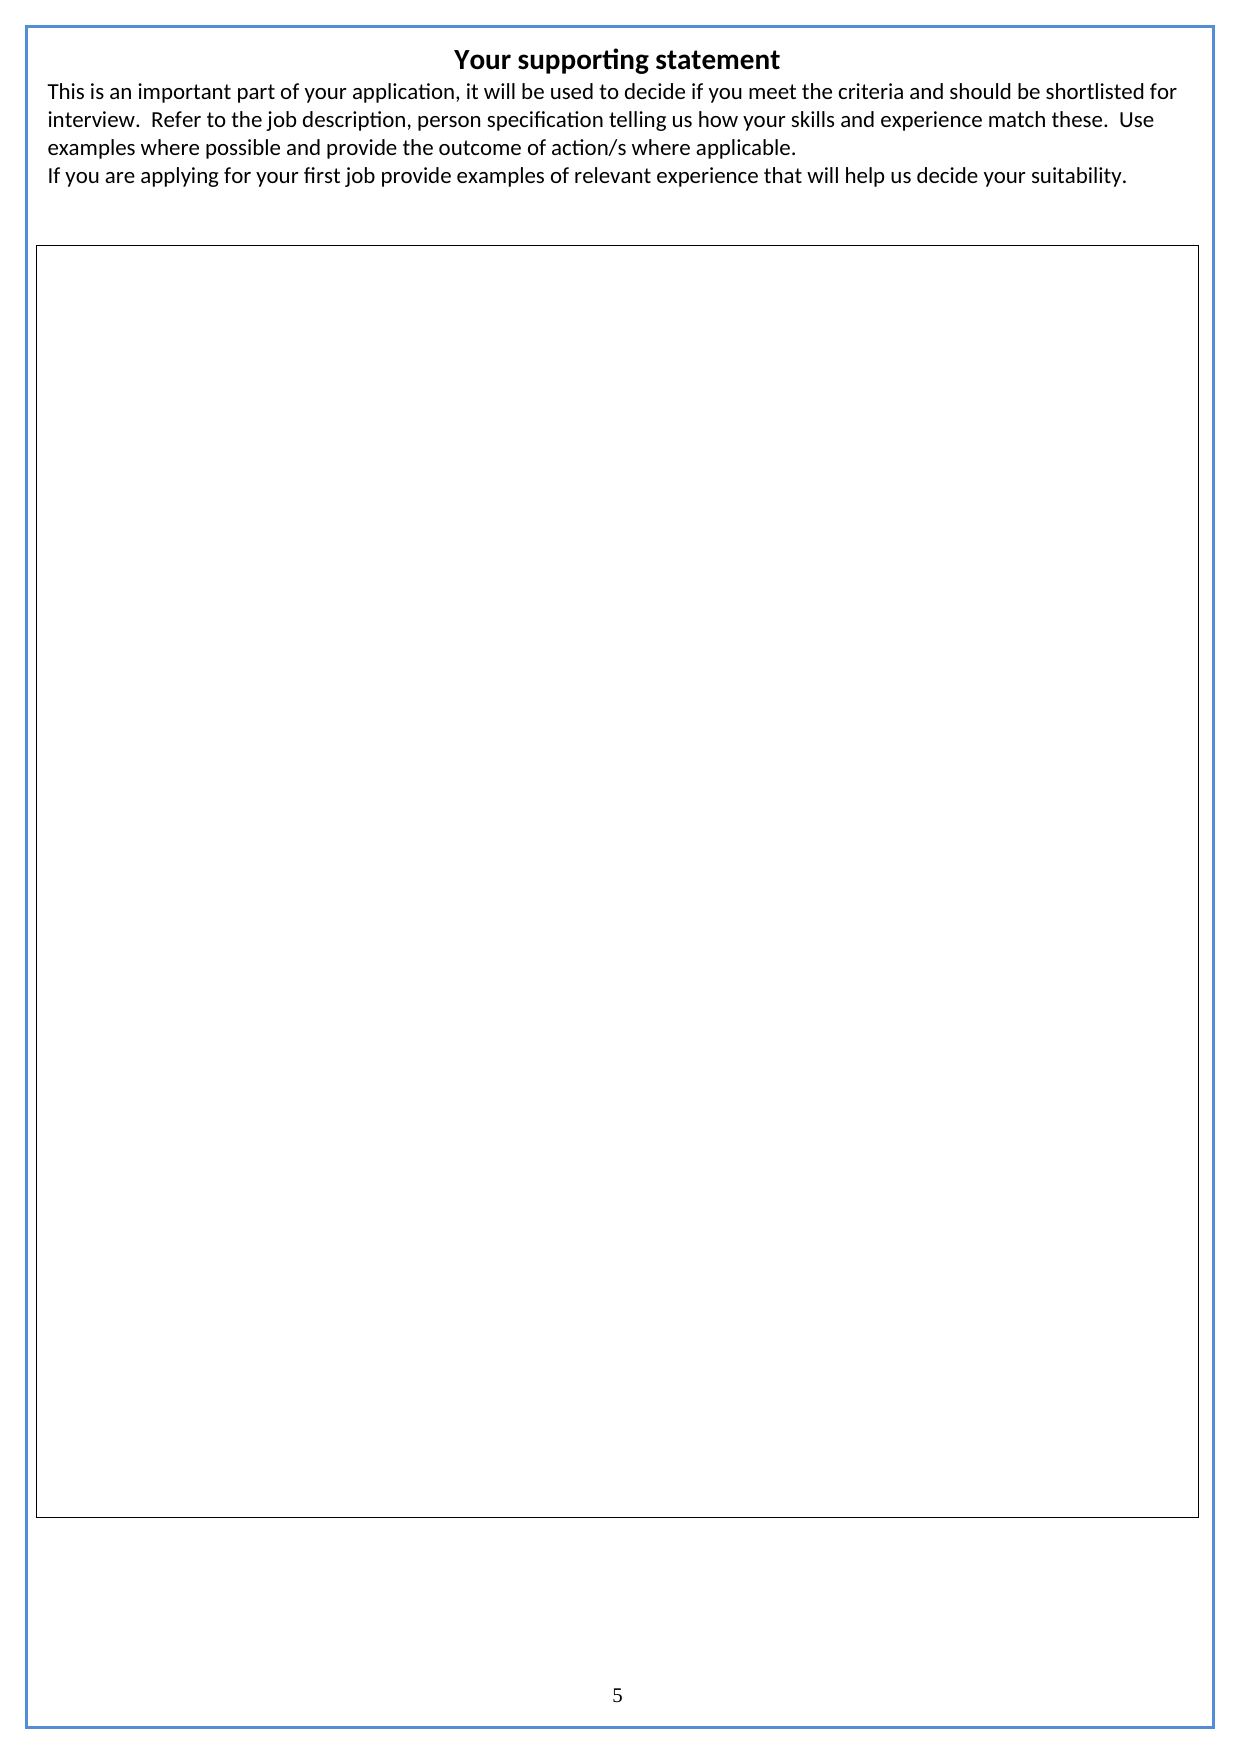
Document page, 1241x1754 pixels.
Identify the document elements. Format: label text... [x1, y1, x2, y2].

text Your supporting statement [47, 41, 1187, 77]
text If you are applying for your first job provide examples of relevant experience that will help us decide your suitability. [47, 161, 1187, 189]
text This is an important part of your application, it will be used to decide if you meet the criteria and should be shortlisted for interview. Refer to the job description, person specification telling us how your skills and experience match these. Use examples where possible and provide the outcome of action/s where applicable. [47, 77, 1187, 161]
table_header [37, 246, 1198, 1517]
